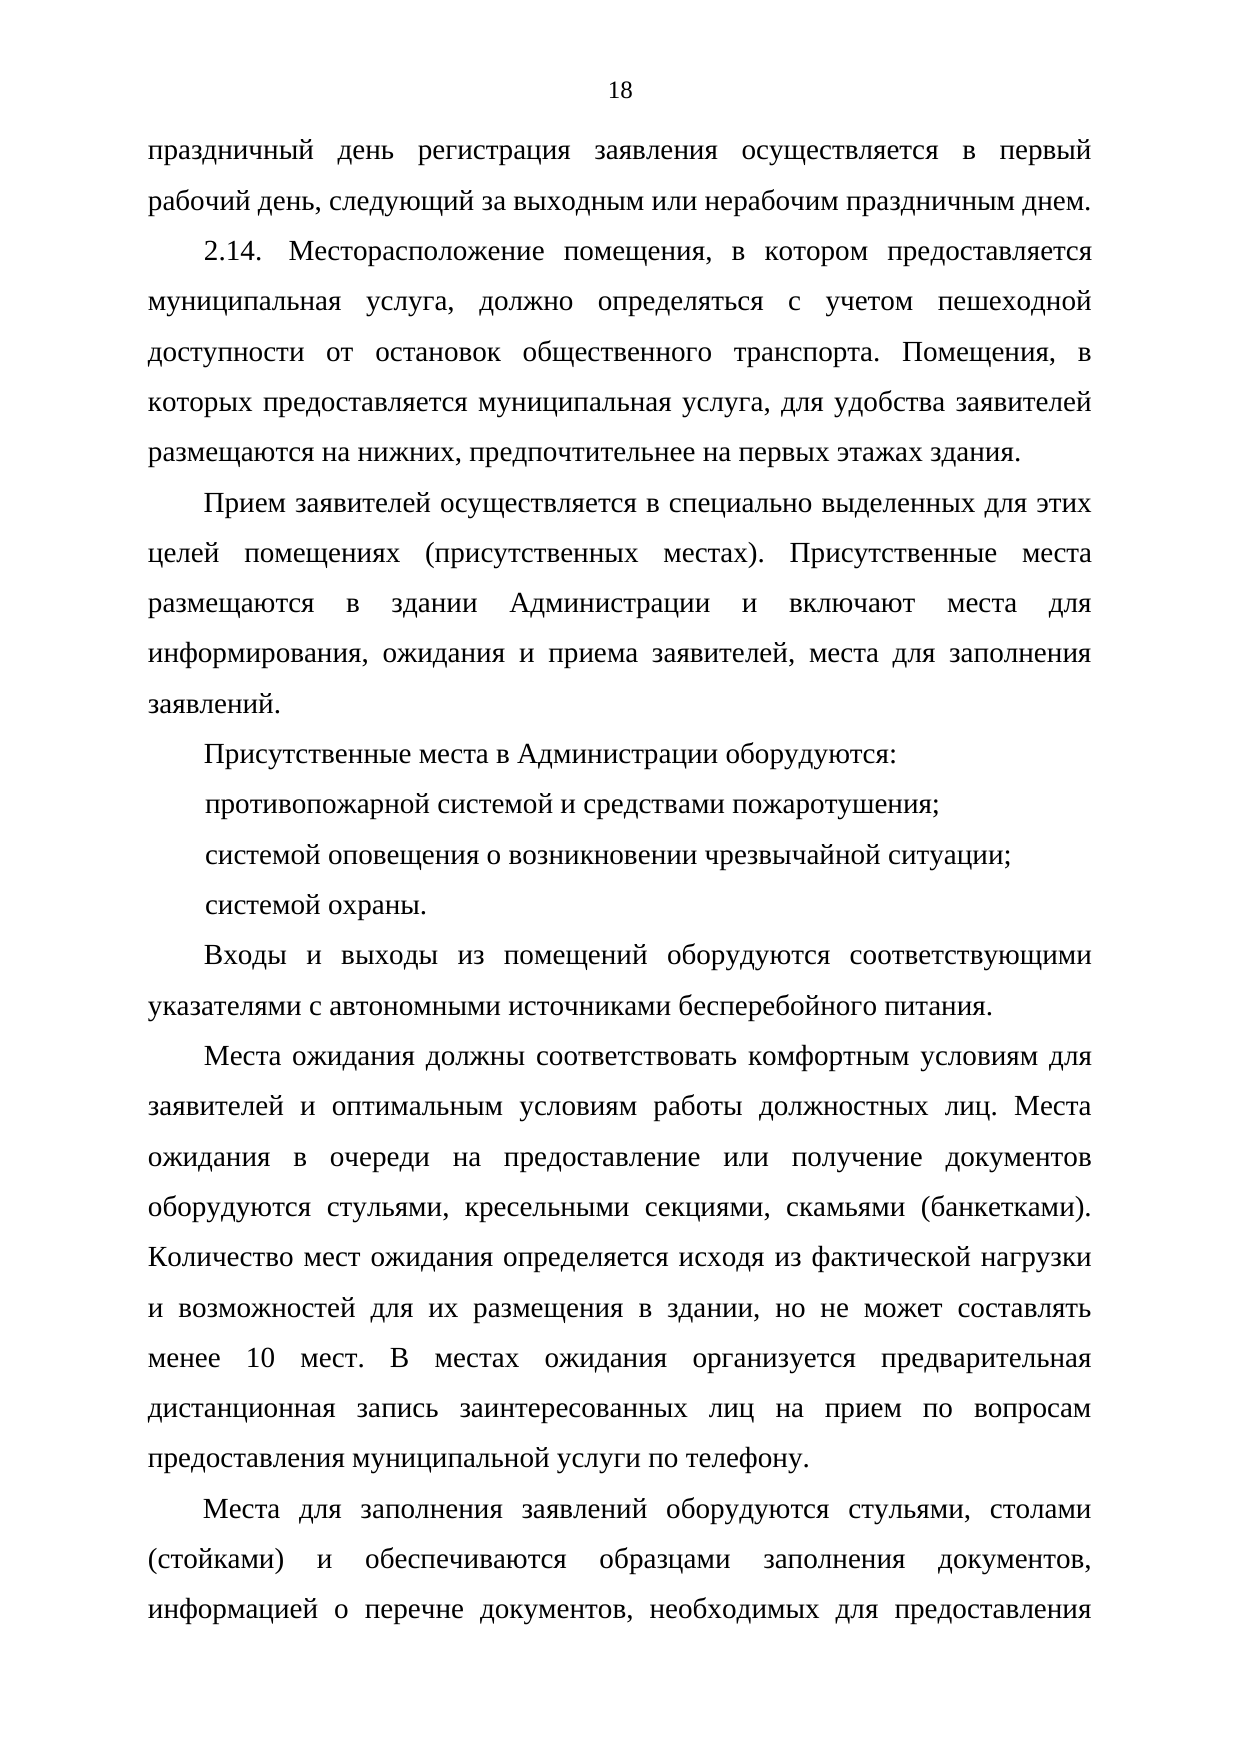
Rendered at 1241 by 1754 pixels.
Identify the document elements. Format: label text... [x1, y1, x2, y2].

text Входы и выходы из помещений оборудуются соответствующими указателями с автономными источниками бесперебойного питания. [148, 937, 1092, 1021]
text системой охраны. [205, 887, 1092, 921]
text 2.14. Месторасположение помещения, в котором предоставляется муниципальная услуга, должно определяться с учетом пешеходной доступности от остановок общественного транспорта. Помещения, в которых предоставляется муниципальная услуга, для удобства заявителей размещаются на нижних, предпочтительнее на первых этажах здания. [148, 233, 1092, 468]
text Прием заявителей осуществляется в специально выделенных для этих целей помещениях (присутственных местах). Присутственные места размещаются в здании Администрации и включают места для информирования, ожидания и приема заявителей, места для заполнения заявлений. [148, 485, 1092, 719]
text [148, 1491, 1092, 1625]
text системой оповещения о возникновении чрезвычайной ситуации; [205, 837, 1092, 870]
text Места ожидания должны соответствовать комфортным условиям для заявителей и оптимальным условиям работы должностных лиц. Места ожидания в очереди на предоставление или получение документов оборудуются стульями, кресельными секциями, скамьями (банкетками). Количество мест ожидания определяется исходя из фактической нагрузки и возможностей для их размещения в здании, но не может составлять менее 10 мест. В местах ожидания организуется предварительная дистанционная запись заинтересованных лиц на прием по вопросам предоставления муниципальной услуги по телефону. [148, 1038, 1092, 1474]
text Присутственные места в Администрации оборудуются: [204, 736, 1092, 770]
text противопожарной системой и средствами пожаротушения; [205, 787, 1092, 820]
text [148, 132, 1092, 216]
